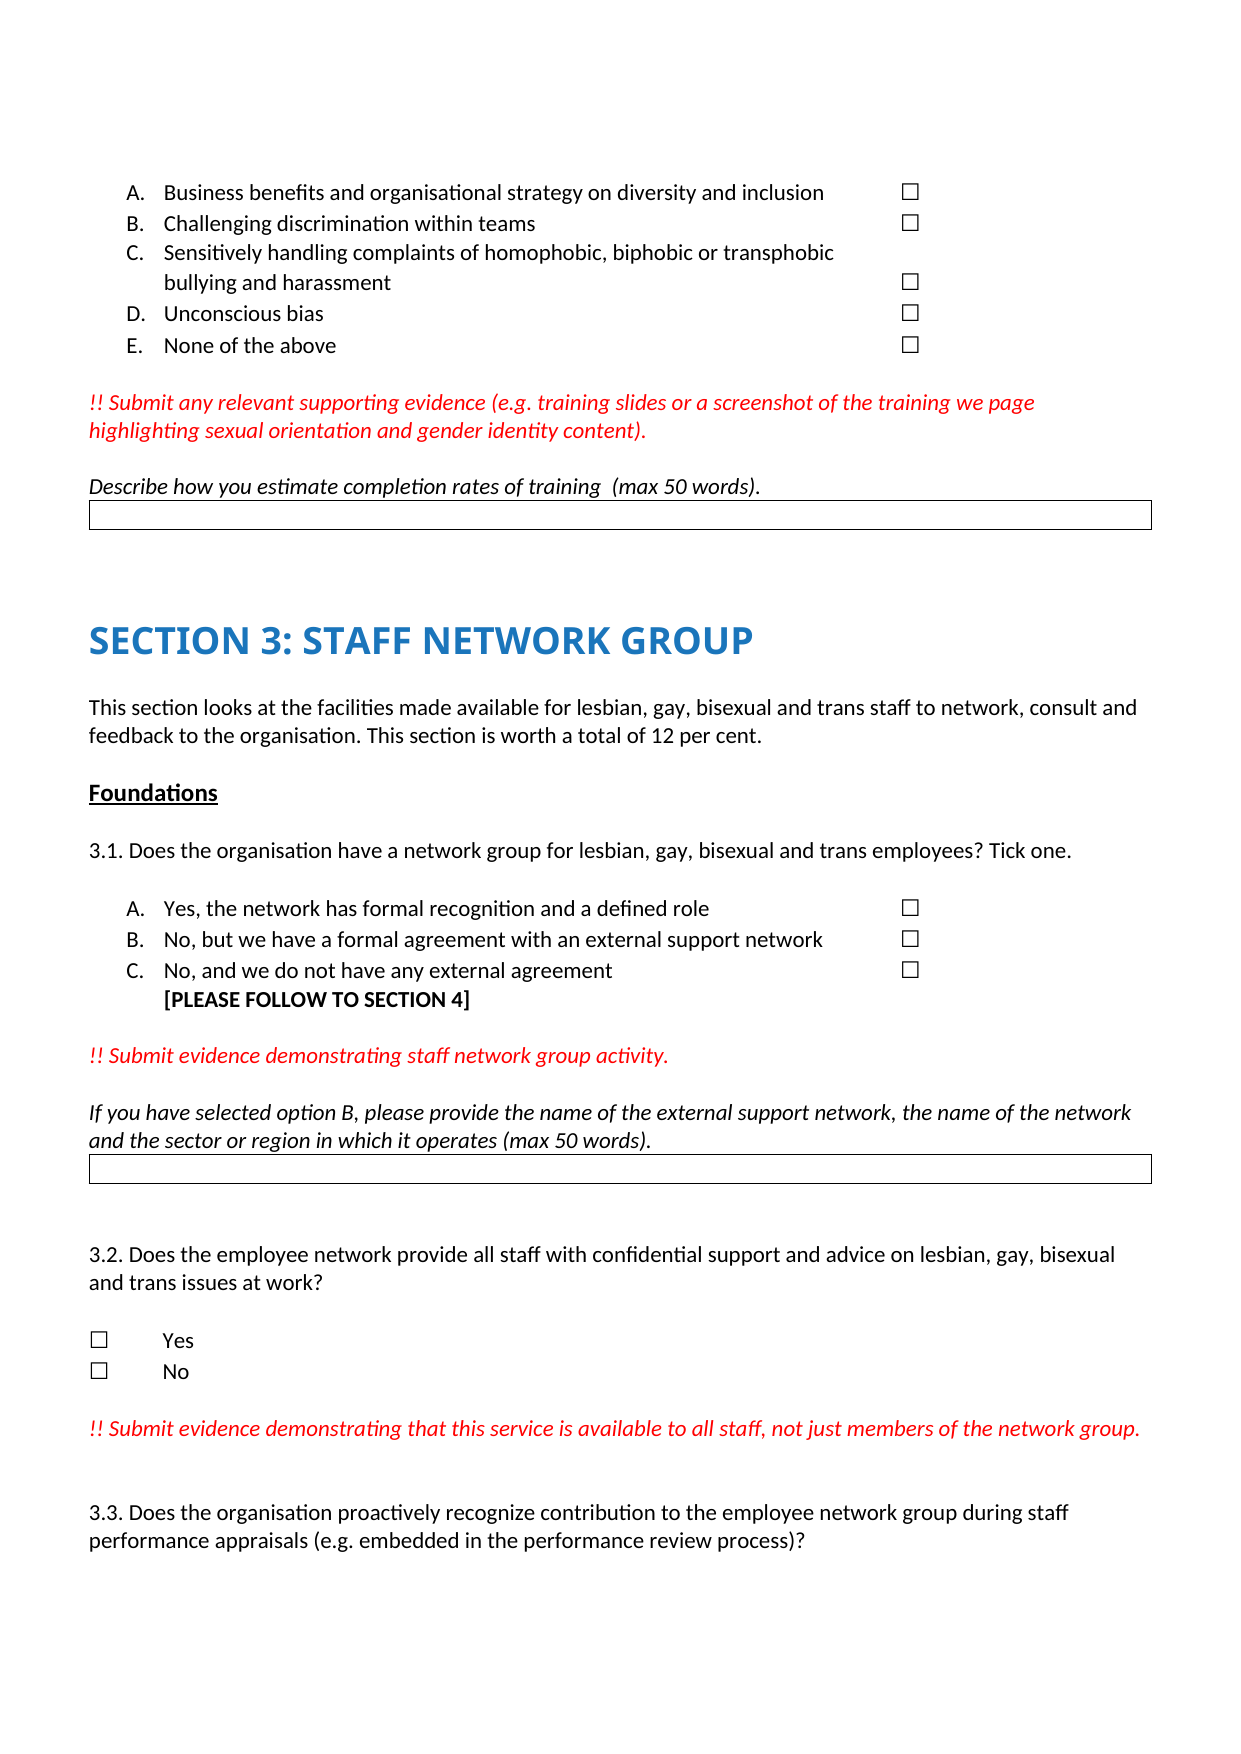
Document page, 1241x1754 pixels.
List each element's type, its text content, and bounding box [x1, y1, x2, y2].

text If you have selected option B, please provide the name of the external support network, the name of the network and the sector or region in which it operates (max 50 words). [89, 1098, 1152, 1154]
text 3.2. Does the employee network provide all staff with confidential support and advice on lesbian, gay, bisexual and trans issues at work? [89, 1240, 1152, 1296]
list Sensitively handling complaints of homophobic, biphobic or transphobic bullying and harassment [126, 238, 1152, 297]
text Describe how you estimate completion rates of training (max 50 words). [89, 472, 1152, 500]
text !! Submit evidence demonstrating that this service is available to all staff, not just members of the network group. [89, 1414, 1152, 1442]
subtitle Foundations [89, 777, 1152, 808]
table_header [90, 501, 1151, 529]
subtitle SECTION 3: STAFF NETWORK GROUP [89, 614, 1152, 665]
list Challenging discrimination within teams [126, 207, 1152, 238]
list No, and we do not have any external agreement [126, 954, 1152, 986]
text [PLEASE FOLLOW TO SECTION 4] [164, 986, 1152, 1014]
text 3.3. Does the organisation proactively recognize contribution to the employee network group during staff performance appraisals (e.g. embedded in the performance review process)? [89, 1498, 1152, 1554]
text !! Submit evidence demonstrating staff network group activity. [89, 1042, 1152, 1070]
text Yes [89, 1324, 1152, 1355]
list No, but we have a formal agreement with an external support network [126, 923, 1152, 954]
table_header [90, 1155, 1151, 1183]
list Yes, the network has formal recognition and a defined role [126, 892, 1152, 923]
text This section looks at the facilities made available for lesbian, gay, bisexual and trans staff to network, consult and feedback to the organisation. This section is worth a total of 12 per cent. [89, 693, 1152, 749]
list Business benefits and organisational strategy on diversity and inclusion [126, 176, 1152, 207]
list Unconscious bias [126, 297, 1152, 329]
text 3.1. Does the organisation have a network group for lesbian, gay, bisexual and trans employees? Tick one. [89, 836, 1152, 864]
text No [89, 1355, 1152, 1386]
list None of the above [126, 329, 1152, 360]
